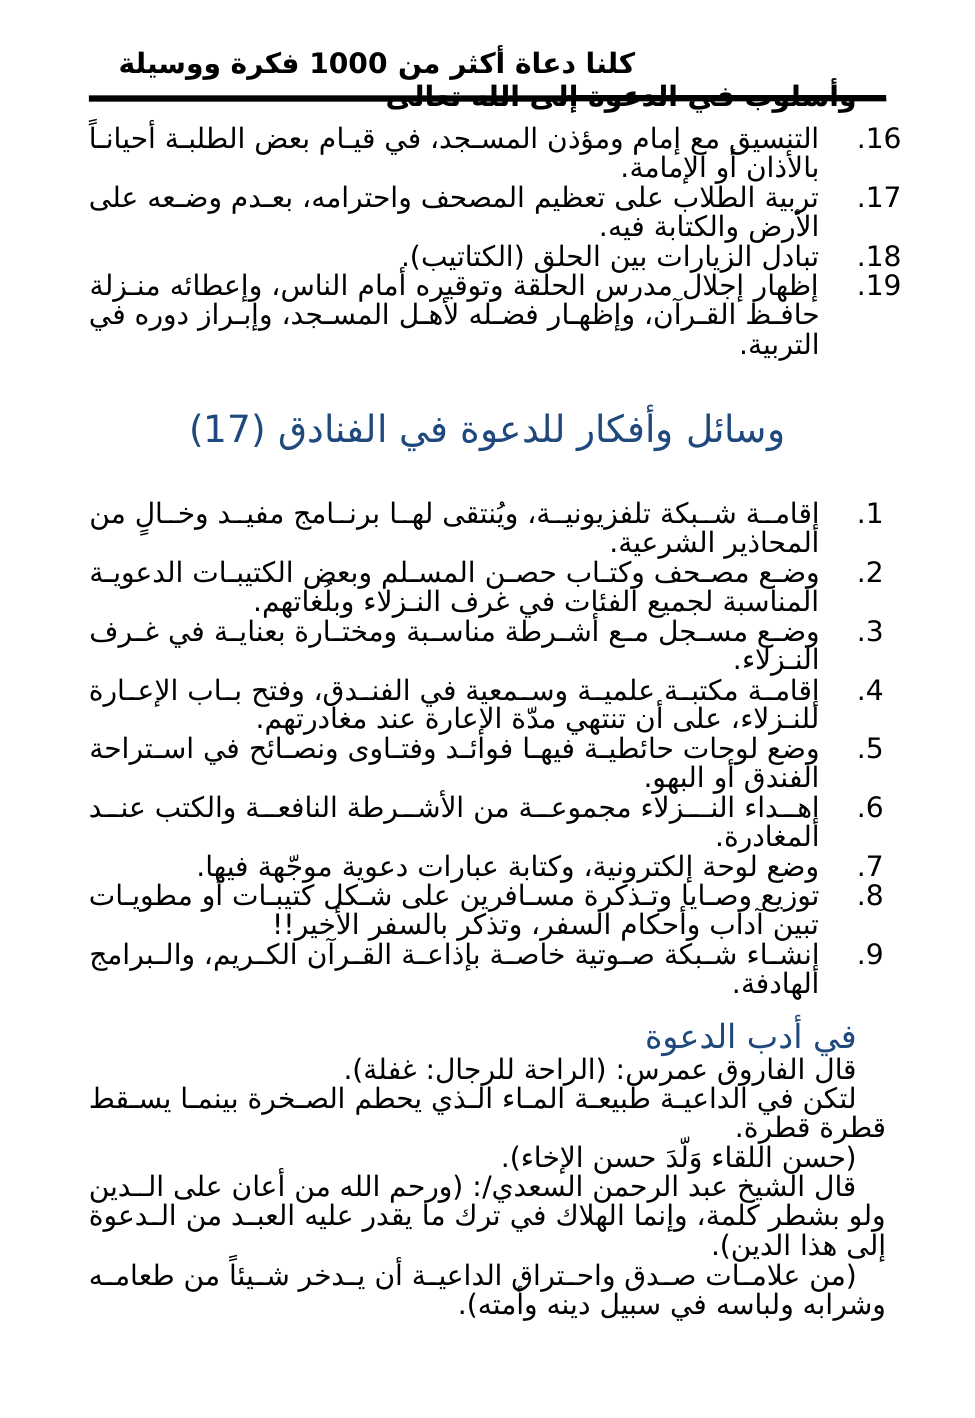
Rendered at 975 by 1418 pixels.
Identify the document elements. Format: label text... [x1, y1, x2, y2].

text وسائل وأفكار للدعوة في الفنادق (17) [89, 411, 886, 450]
list وضع مسجل مع أشرطة مناسبة ومختارة بعناية في غرف النـزلاء. [89, 618, 857, 676]
list التنسيق مع إمام ومؤذن المسجد، في قيام بعض الطلبة أحياناً بالأذان أو الإمامة. [89, 125, 857, 184]
text لتكن في الداعية طبيعة الماء الذي يحطم الصخرة بينما يسقط قطرة قطرة. [89, 1085, 886, 1144]
list تربية الطلاب على تعظيم المصحف واحترامه، بعدم وضعه على الأرض والكتابة فيه. [89, 184, 857, 243]
list توزيع وصايا وتذكرة مسافرين على شكل كتيبات أو مطويات تبين آداب وأحكام السفر، وتذكر بالسفر الأخير!! [89, 882, 857, 941]
list وضع لوحات حائطية فيها فوائد وفتاوى ونصائح في استراحة الفندق أو البهو. [89, 735, 857, 794]
list وضع مصحف وكتاب حصن المسلم وبعض الكتيبات الدعوية المناسبة لجميع الفئات في غرف النـزلاء وبلُغاتهم. [89, 559, 857, 618]
text في أدب الدعوة [89, 1021, 857, 1056]
list وضع لوحة إلكترونية، وكتابة عبارات دعوية موجّهة فيها. [89, 853, 857, 882]
list تبادل الزيارات بين الحلق (الكتاتيب). [89, 243, 857, 272]
text (حسن اللقاء وَلّدَ حسن الإخاء). [89, 1144, 886, 1173]
list إظهار إجلال مدرس الحلقة وتوقيره أمام الناس، وإعطائه منـزلة حافظ القرآن، وإظهار فضله لأهل المسجد، وإبراز دوره في التربية. [89, 272, 857, 361]
list إقامة مكتبة علمية وسمعية في الفندق، وفتح باب الإعارة للنـزلاء، على أن تنتهي مدّة الإعارة عند مغادرتهم. [89, 676, 857, 735]
text قال الشيخ عبد الرحمن السعدي/: (ورحم الله من أعان على الدين ولو بشطر كلمة، وإنما الهلاك في ترك ما يقدر عليه العبد من الدعوة إلى هذا الدين). [89, 1173, 886, 1262]
list إهداء النـزلاء مجموعة من الأشرطة النافعة والكتب عند المغادرة. [89, 794, 857, 853]
text (من علامات صدق واحتراق الداعية أن يدخر شيئاً من طعامه وشرابه ولباسه في سبيل دينه وأمته). [89, 1262, 886, 1321]
list إنشاء شبكة صوتية خاصة بإذاعة القرآن الكريم، والبرامج الهادفة. [89, 941, 857, 1000]
text قال الفاروق عمرس: (الراحة للرجال: غفلة). [89, 1056, 886, 1085]
list إقامة شبكة تلفزيونية، ويُنتقى لها برنامج مفيد وخالٍ من المحاذير الشرعية. [89, 500, 857, 559]
